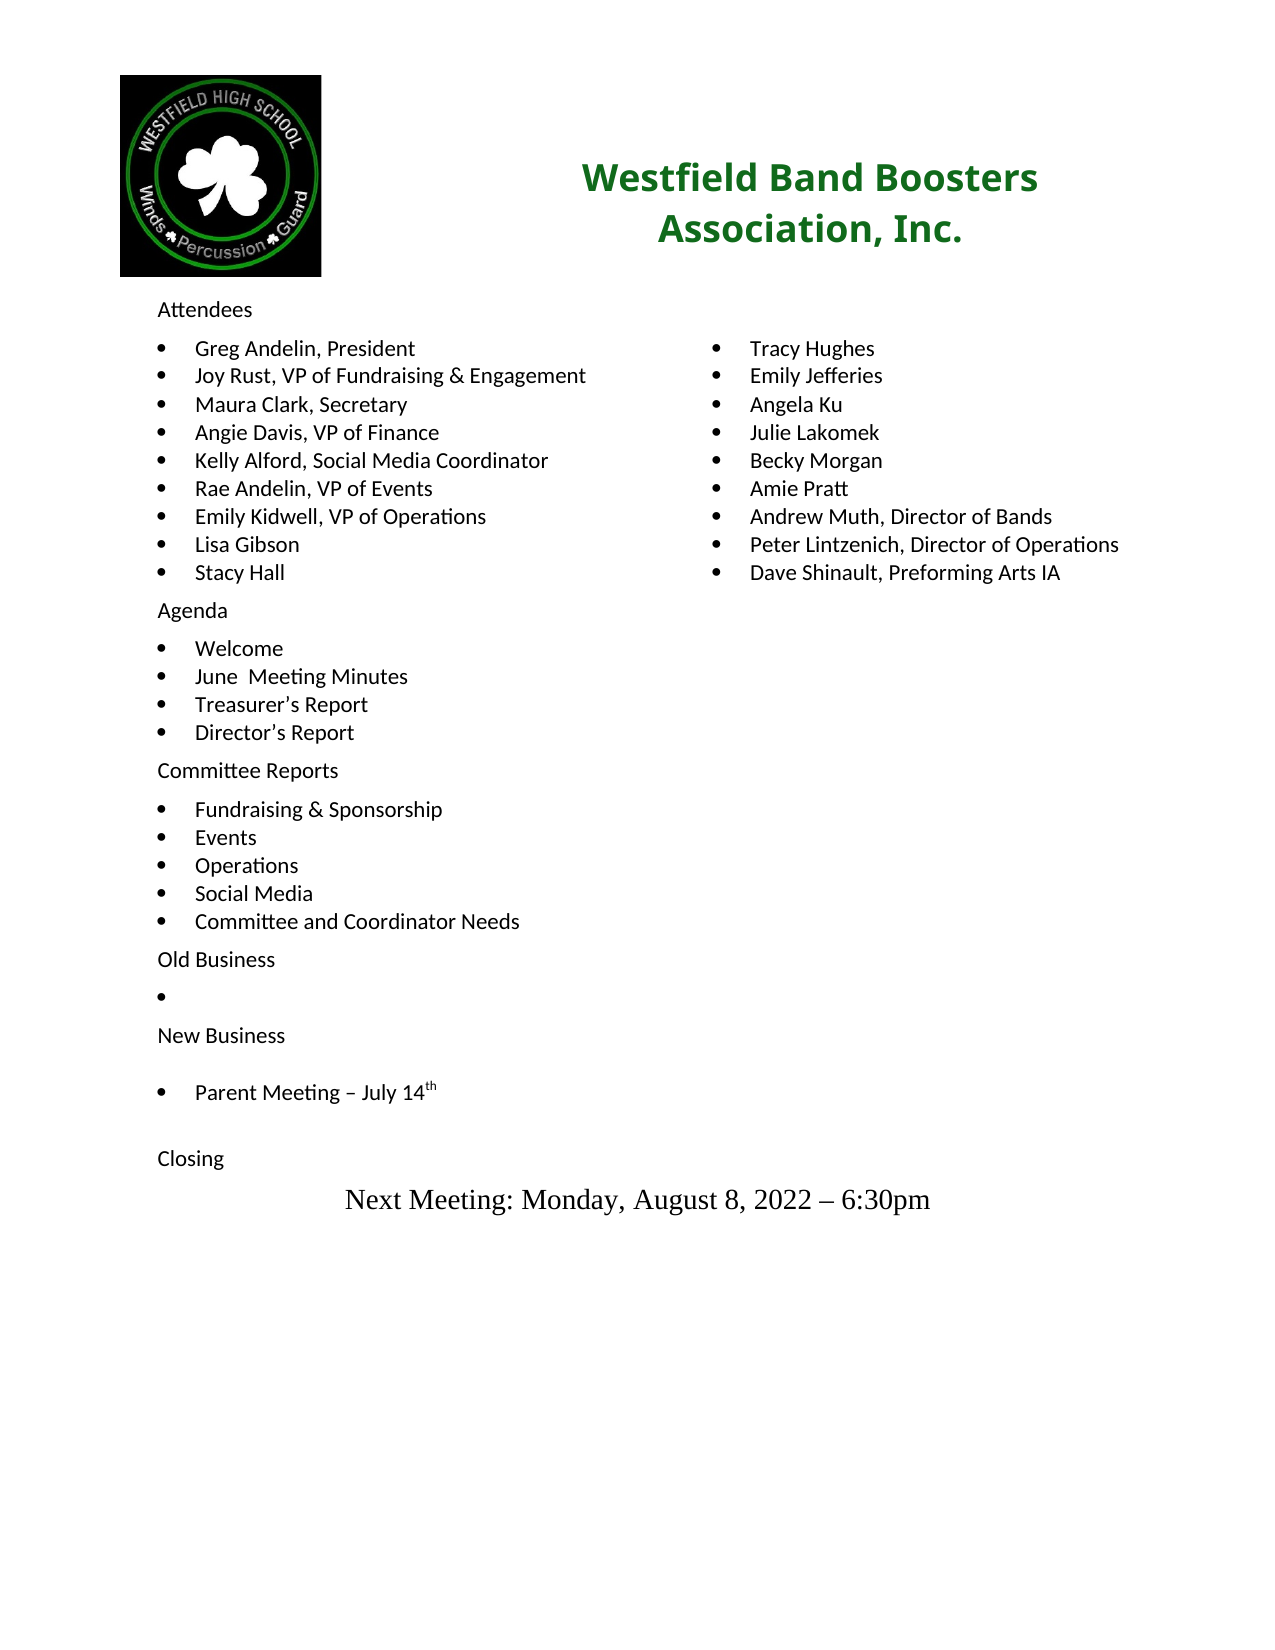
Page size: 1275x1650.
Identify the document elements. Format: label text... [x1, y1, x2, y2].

list Rae Andelin, VP of Events [157, 474, 600, 502]
list Operations [157, 851, 1155, 879]
list Becky Morgan [712, 446, 1155, 474]
picture [120, 75, 322, 277]
text Attendees [120, 295, 1155, 323]
list Welcome [157, 634, 1155, 662]
text Agenda [120, 596, 1155, 624]
list Treasurer’s Report [157, 690, 1155, 718]
list Emily Jefferies [712, 362, 1155, 390]
text Committee Reports [120, 757, 1155, 784]
list Greg Andelin, President [157, 334, 600, 362]
list Peter Lintzenich, Director of Operations [712, 530, 1155, 558]
list Angie Davis, VP of Finance [157, 418, 600, 446]
list Social Media [157, 879, 1155, 907]
list Parent Meeting – July 14th [157, 1078, 1155, 1106]
list Events [157, 823, 1155, 851]
list Angela Ku [712, 390, 1155, 418]
list Tracy Hughes [712, 334, 1155, 362]
list Amie Pratt [712, 474, 1155, 502]
list Stacy Hall [157, 558, 600, 586]
list Emily Kidwell, VP of Operations [157, 502, 600, 530]
text New Business [120, 1022, 1155, 1049]
text Closing [120, 1144, 1155, 1172]
list Kelly Alford, Social Media Coordinator [157, 446, 600, 474]
list Fundraising & Sponsorship [157, 795, 1155, 823]
list Director’s Report [157, 718, 1155, 746]
list Andrew Muth, Director of Bands [712, 502, 1155, 530]
list June Meeting Minutes [157, 662, 1155, 690]
list Joy Rust, VP of Fundraising & Engagement [157, 362, 600, 390]
text Next Meeting: Monday, August 8, 2022 – 6:30pm [120, 1182, 1155, 1216]
list Dave Shinault, Preforming Arts IA [712, 558, 1155, 586]
list Maura Clark, Secretary [157, 390, 600, 418]
list Julie Lakomek [712, 418, 1155, 446]
text Old Business [157, 945, 1155, 973]
list Committee and Coordinator Needs [157, 907, 1155, 935]
list Lisa Gibson [157, 530, 600, 558]
